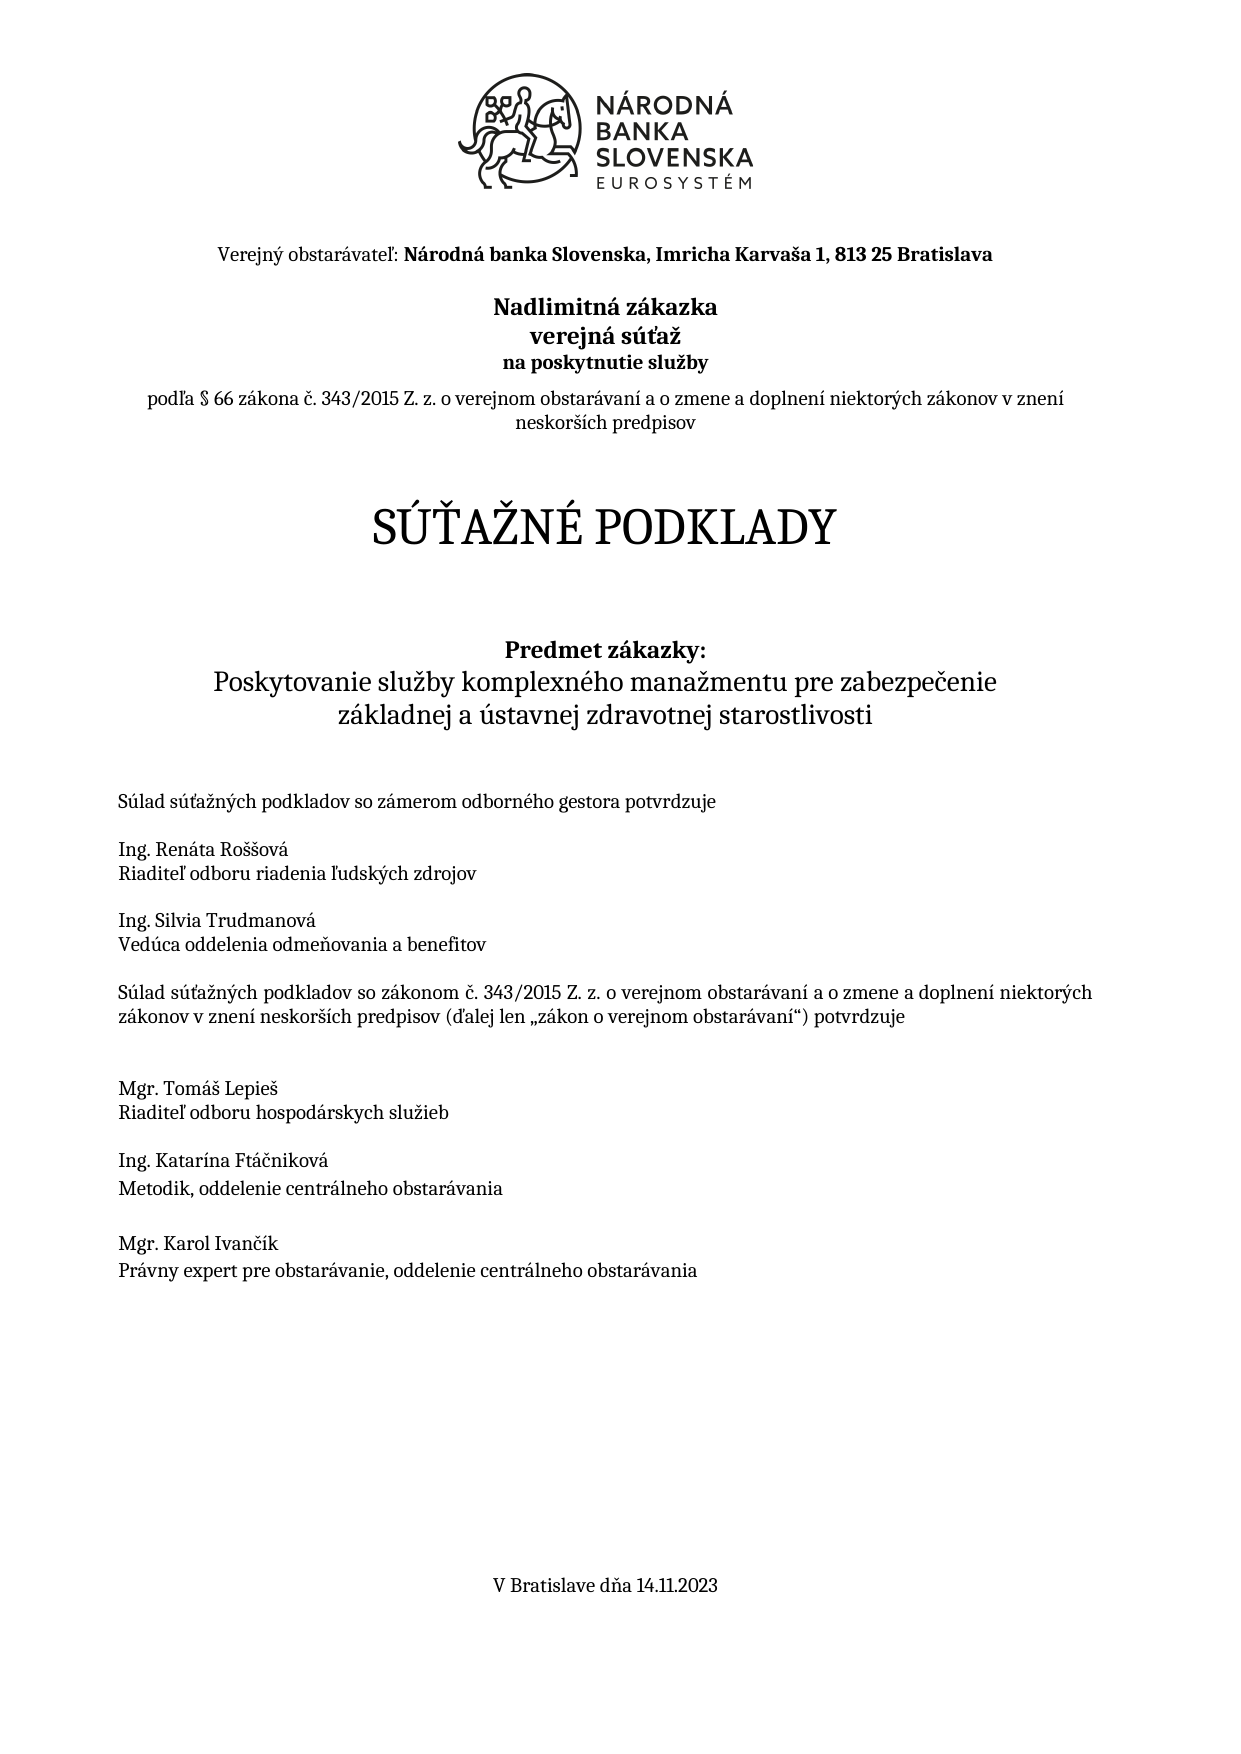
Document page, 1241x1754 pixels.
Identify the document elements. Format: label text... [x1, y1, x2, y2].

text základnej a ústavnej zdravotnej starostlivosti [118, 698, 1093, 732]
text Nadlimitná zákazka [118, 293, 1093, 322]
picture [457, 73, 754, 189]
text Ing. Katarína Ftáčniková [118, 1149, 1093, 1173]
text Mgr. Tomáš Lepieš [118, 1077, 1093, 1101]
text Mgr. Karol Ivančík [118, 1231, 1093, 1255]
text verejná súťaž [118, 322, 1093, 350]
text Predmet zákazky: [118, 636, 1093, 665]
text Vedúca oddelenia odmeňovania a benefitov [118, 933, 1093, 957]
text na poskytnutie služby [118, 350, 1093, 374]
text Metodik, oddelenie centrálneho obstarávania [118, 1176, 1093, 1200]
text Ing. Silvia Trudmanová [118, 909, 1093, 933]
text Ing. Renáta Roššová [118, 837, 1093, 861]
text Poskytovanie služby komplexného manažmentu pre zabezpečenie [118, 665, 1093, 698]
text Súlad súťažných podkladov so zámerom odborného gestora potvrdzuje [118, 789, 1093, 813]
text Právny expert pre obstarávanie, oddelenie centrálneho obstarávania [118, 1259, 1093, 1283]
text Verejný obstarávateľ: Národná banka Slovenska, Imricha Karvaša 1, 813 25 Bratislava [118, 242, 1093, 266]
text Riaditeľ odboru riadenia ľudských zdrojov [118, 861, 1093, 885]
text Riaditeľ odboru hospodárskych služieb [118, 1101, 1093, 1125]
text V Bratislave dňa 14.11.2023 [118, 1574, 1093, 1598]
text Súlad súťažných podkladov so zákonom č. 343/2015 Z. z. o verejnom obstarávaní a o zmene a doplnení niektorých zákonov v znení neskorších predpisov (ďalej len „zákon o verejnom obstarávaní“) potvrdzuje [118, 981, 1093, 1029]
text podľa § 66 zákona č. 343/2015 Z. z. o verejnom obstarávaní a o zmene a doplnení niektorých zákonov v znení neskorších predpisov [118, 387, 1093, 435]
text SÚŤAŽNÉ PODKLADY [118, 498, 1093, 558]
